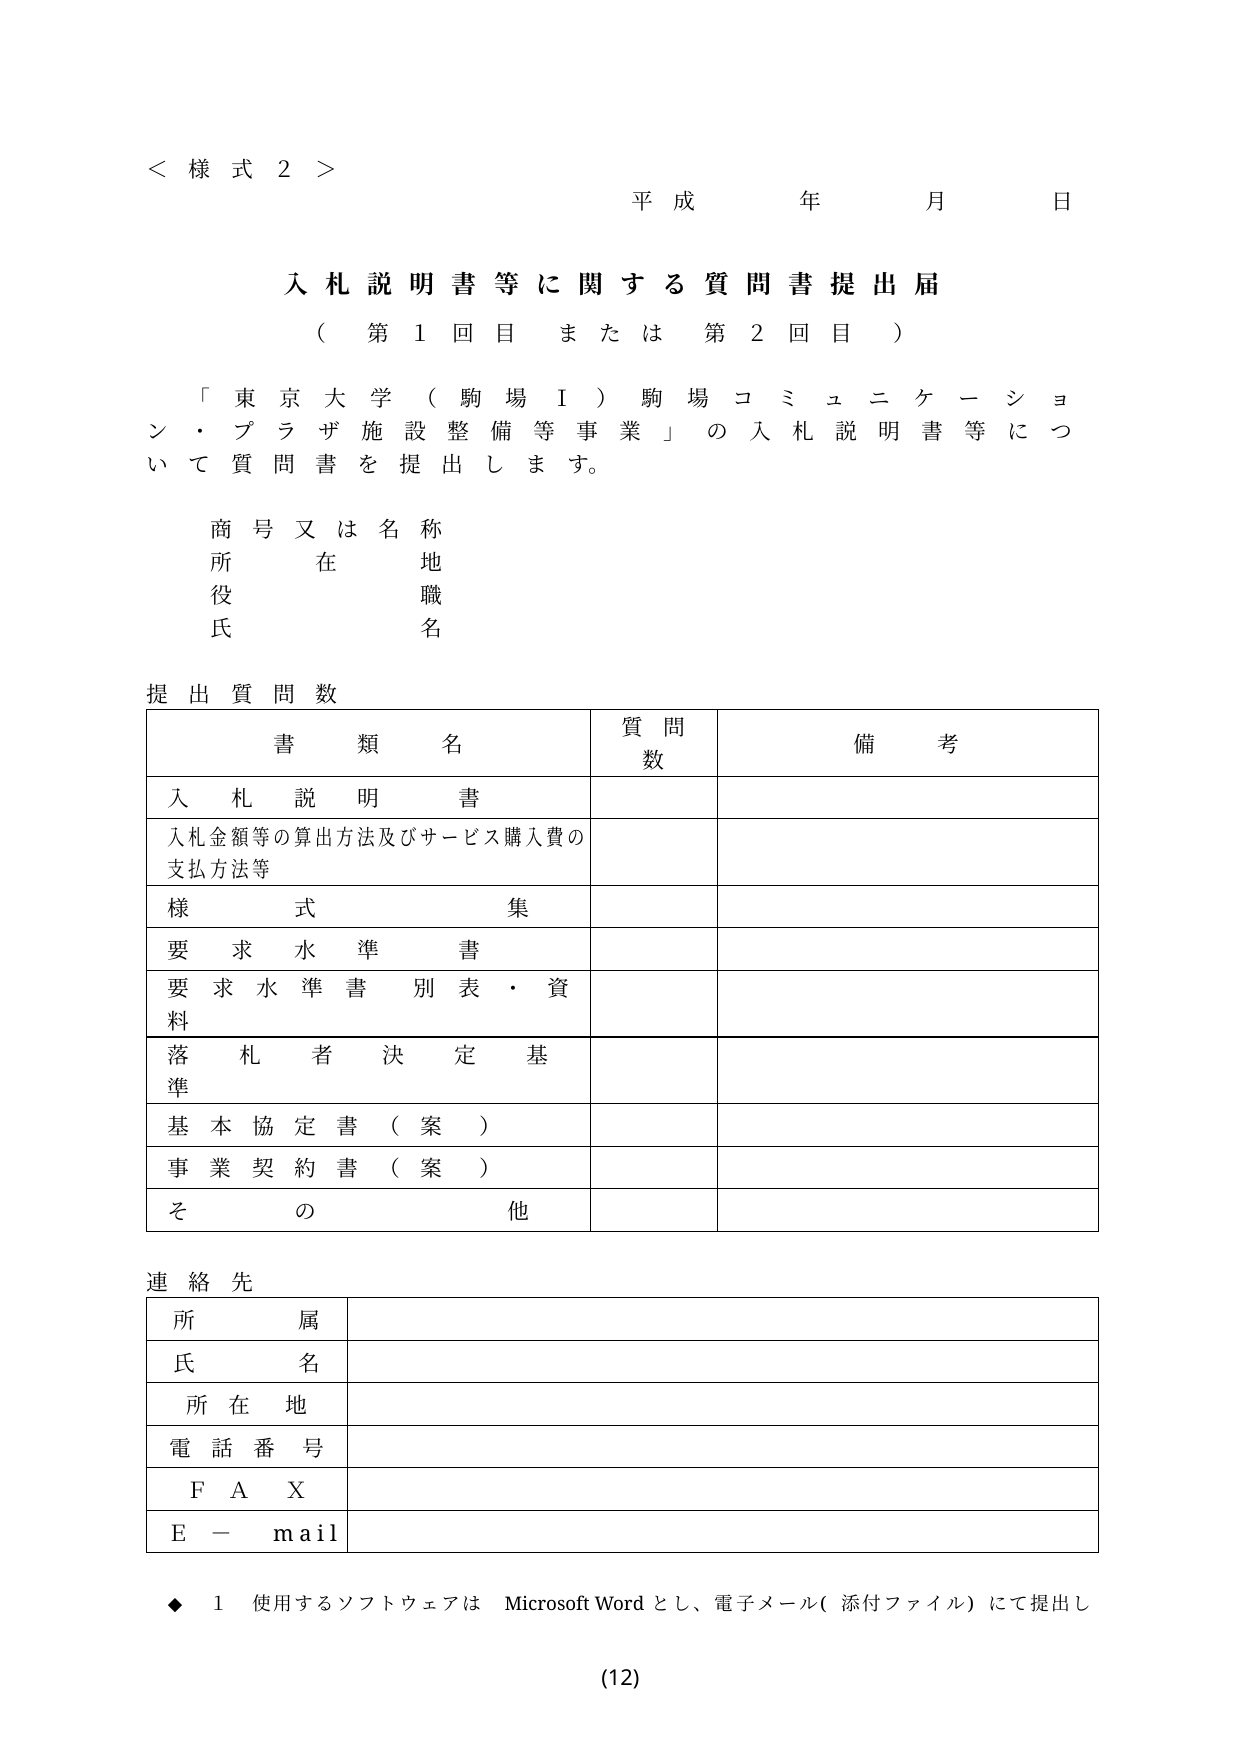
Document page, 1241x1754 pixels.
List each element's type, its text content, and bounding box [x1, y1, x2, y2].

table_cell 入札説明書 [147, 777, 590, 818]
text 入札説明書等に関する質問書提出届 [147, 249, 1093, 315]
table_cell [591, 1038, 717, 1103]
table_cell [591, 928, 717, 970]
table_header 所属 [147, 1298, 347, 1340]
table_header 質問数 [591, 710, 717, 776]
text ＜様式２＞ [147, 151, 1093, 184]
table_cell 落札者決定基準 [147, 1038, 590, 1103]
text 平成 年 月 日 [147, 184, 1093, 217]
table_cell [718, 971, 1098, 1036]
table_cell 所在地 [147, 1383, 347, 1425]
table_cell 事業契約書（案） [147, 1147, 590, 1188]
text 商号又は名称 [147, 512, 1093, 545]
table_cell 要求水準書 [147, 928, 590, 970]
table_cell [348, 1511, 1098, 1552]
table_cell [718, 928, 1098, 970]
table_cell [718, 1147, 1098, 1188]
table_cell [591, 777, 717, 818]
table_cell [591, 1104, 717, 1146]
table_cell 入札金額等の算出方法及びサービス購入費の支払方法等 [147, 819, 590, 885]
text 「東京大学（駒場Ⅰ）駒場コミュニケーション・プラザ施設整備等事業」の入札説明書等について質問書を提出します。 [147, 381, 1093, 479]
table_cell [348, 1426, 1098, 1467]
table_cell [348, 1341, 1098, 1382]
table_cell 基本協定書（案） [147, 1104, 590, 1146]
text 役 職 [147, 578, 1093, 611]
table_cell 要求水準書 別表・資料 [147, 971, 590, 1036]
table_cell [591, 971, 717, 1036]
table_cell [591, 1189, 717, 1231]
table_cell [591, 819, 717, 885]
text 氏 名 [147, 611, 1093, 643]
table_cell [718, 1104, 1098, 1146]
text 所 在 地 [147, 545, 1093, 578]
text 提出質問数 [147, 676, 1093, 709]
table_cell 様式集 [147, 886, 590, 927]
table_cell その他 [147, 1189, 590, 1231]
table_cell [348, 1468, 1098, 1510]
text 連絡先 [147, 1264, 1093, 1297]
table_cell [718, 1038, 1098, 1103]
table_cell [718, 886, 1098, 927]
text （ 第１回目 または 第２回目 ） [147, 315, 1093, 348]
table_cell 氏名 [147, 1341, 347, 1382]
table_cell Ｅ－mail [147, 1511, 347, 1552]
table_header [348, 1298, 1098, 1340]
table_cell [718, 1189, 1098, 1231]
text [147, 1586, 1093, 1619]
table_cell [348, 1383, 1098, 1425]
table_cell ＦＡＸ [147, 1468, 347, 1510]
table_cell [591, 1147, 717, 1188]
table_cell [718, 819, 1098, 885]
table_header 備 考 [718, 710, 1098, 776]
table_cell 電話番号 [147, 1426, 347, 1467]
table_cell [591, 886, 717, 927]
table_cell [718, 777, 1098, 818]
table_header 書 類 名 [147, 710, 590, 776]
